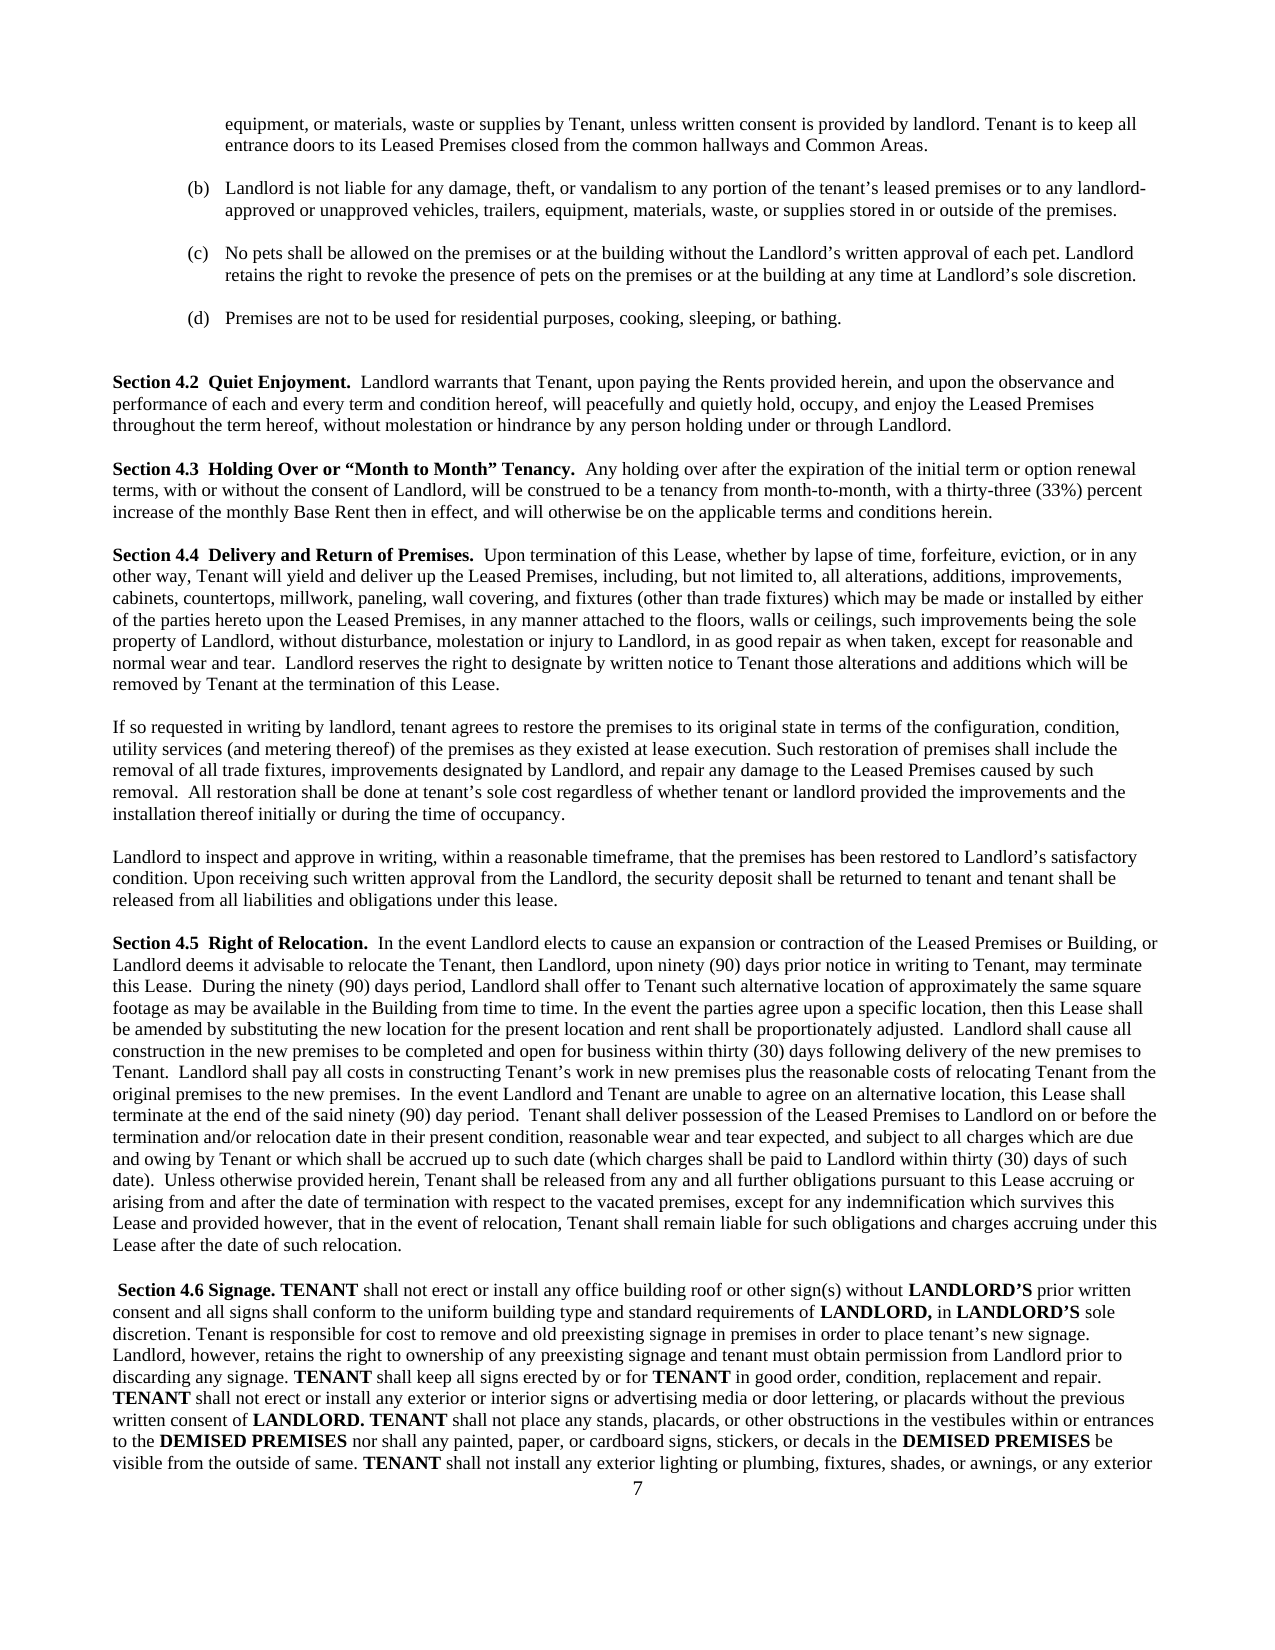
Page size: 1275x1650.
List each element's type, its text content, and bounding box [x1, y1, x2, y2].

list No pets shall be allowed on the premises or at the building without the Landlord’s written approval of each pet. Landlord retains the right to revoke the presence of pets on the premises or at the building at any time at Landlord’s sole discretion. [187, 242, 1162, 285]
subtitle Section 4.2 Quiet Enjoyment. Landlord warrants that Tenant, upon paying the Rents provided herein, and upon the observance and performance of each and every term and condition hereof, will peacefully and quietly hold, occupy, and enjoy the Leased Premises throughout the term hereof, without molestation or hindrance by any person holding under or through Landlord. [112, 371, 1162, 436]
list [112, 1279, 1162, 1473]
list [187, 112, 1162, 156]
list Section 4.3 Holding Over or “Month to Month” Tenancy. Any holding over after the expiration of the initial term or option renewal terms, with or without the consent of Landlord, will be construed to be a tenancy from month-to-month, with a thirty-three (33%) percent increase of the monthly Base Rent then in effect, and will otherwise be on the applicable terms and conditions herein. [112, 457, 1162, 522]
list If so requested in writing by landlord, tenant agrees to restore the premises to its original state in terms of the configuration, condition, utility services (and metering thereof) of the premises as they existed at lease execution. Such restoration of premises shall include the removal of all trade fixtures, improvements designated by Landlord, and repair any damage to the Leased Premises caused by such removal. All restoration shall be done at tenant’s sole cost regardless of whether tenant or landlord provided the improvements and the installation thereof initially or during the time of occupancy. [112, 716, 1162, 824]
list Landlord to inspect and approve in writing, within a reasonable timeframe, that the premises has been restored to Landlord’s satisfactory condition. Upon receiving such written approval from the Landlord, the security deposit shall be returned to tenant and tenant shall be released from all liabilities and obligations under this lease. [112, 846, 1162, 910]
list Premises are not to be used for residential purposes, cooking, sleeping, or bathing. [187, 307, 1162, 328]
list Section 4.4 Delivery and Return of Premises. Upon termination of this Lease, whether by lapse of time, forfeiture, eviction, or in any other way, Tenant will yield and deliver up the Leased Premises, including, but not limited to, all alterations, additions, improvements, cabinets, countertops, millwork, paneling, wall covering, and fixtures (other than trade fixtures) which may be made or installed by either of the parties hereto upon the Leased Premises, in any manner attached to the floors, walls or ceilings, such improvements being the sole property of Landlord, without disturbance, molestation or injury to Landlord, in as good repair as when taken, except for reasonable and normal wear and tear. Landlord reserves the right to designate by written notice to Tenant those alterations and additions which will be removed by Tenant at the termination of this Lease. [112, 544, 1162, 695]
list Section 4.5 Right of Relocation. In the event Landlord elects to cause an expansion or contraction of the Leased Premises or Building, or Landlord deems it advisable to relocate the Tenant, then Landlord, upon ninety (90) days prior notice in writing to Tenant, may terminate this Lease. During the ninety (90) days period, Landlord shall offer to Tenant such alternative location of approximately the same square footage as may be available in the Building from time to time. In the event the parties agree upon a specific location, then this Lease shall be amended by substituting the new location for the present location and rent shall be proportionately adjusted. Landlord shall cause all construction in the new premises to be completed and open for business within thirty (30) days following delivery of the new premises to Tenant. Landlord shall pay all costs in constructing Tenant’s work in new premises plus the reasonable costs of relocating Tenant from the original premises to the new premises. In the event Landlord and Tenant are unable to agree on an alternative location, this Lease shall terminate at the end of the said ninety (90) day period. Tenant shall deliver possession of the Leased Premises to Landlord on or before the termination and/or relocation date in their present condition, reasonable wear and tear expected, and subject to all charges which are due and owing by Tenant or which shall be accrued up to such date (which charges shall be paid to Landlord within thirty (30) days of such date). Unless otherwise provided herein, Tenant shall be released from any and all further obligations pursuant to this Lease accruing or arising from and after the date of termination with respect to the vacated premises, except for any indemnification which survives this Lease and provided however, that in the event of relocation, Tenant shall remain liable for such obligations and charges accruing under this Lease after the date of such relocation. [112, 932, 1162, 1255]
list Landlord is not liable for any damage, theft, or vandalism to any portion of the tenant’s leased premises or to any landlord- approved or unapproved vehicles, trailers, equipment, materials, waste, or supplies stored in or outside of the premises. [187, 177, 1162, 220]
